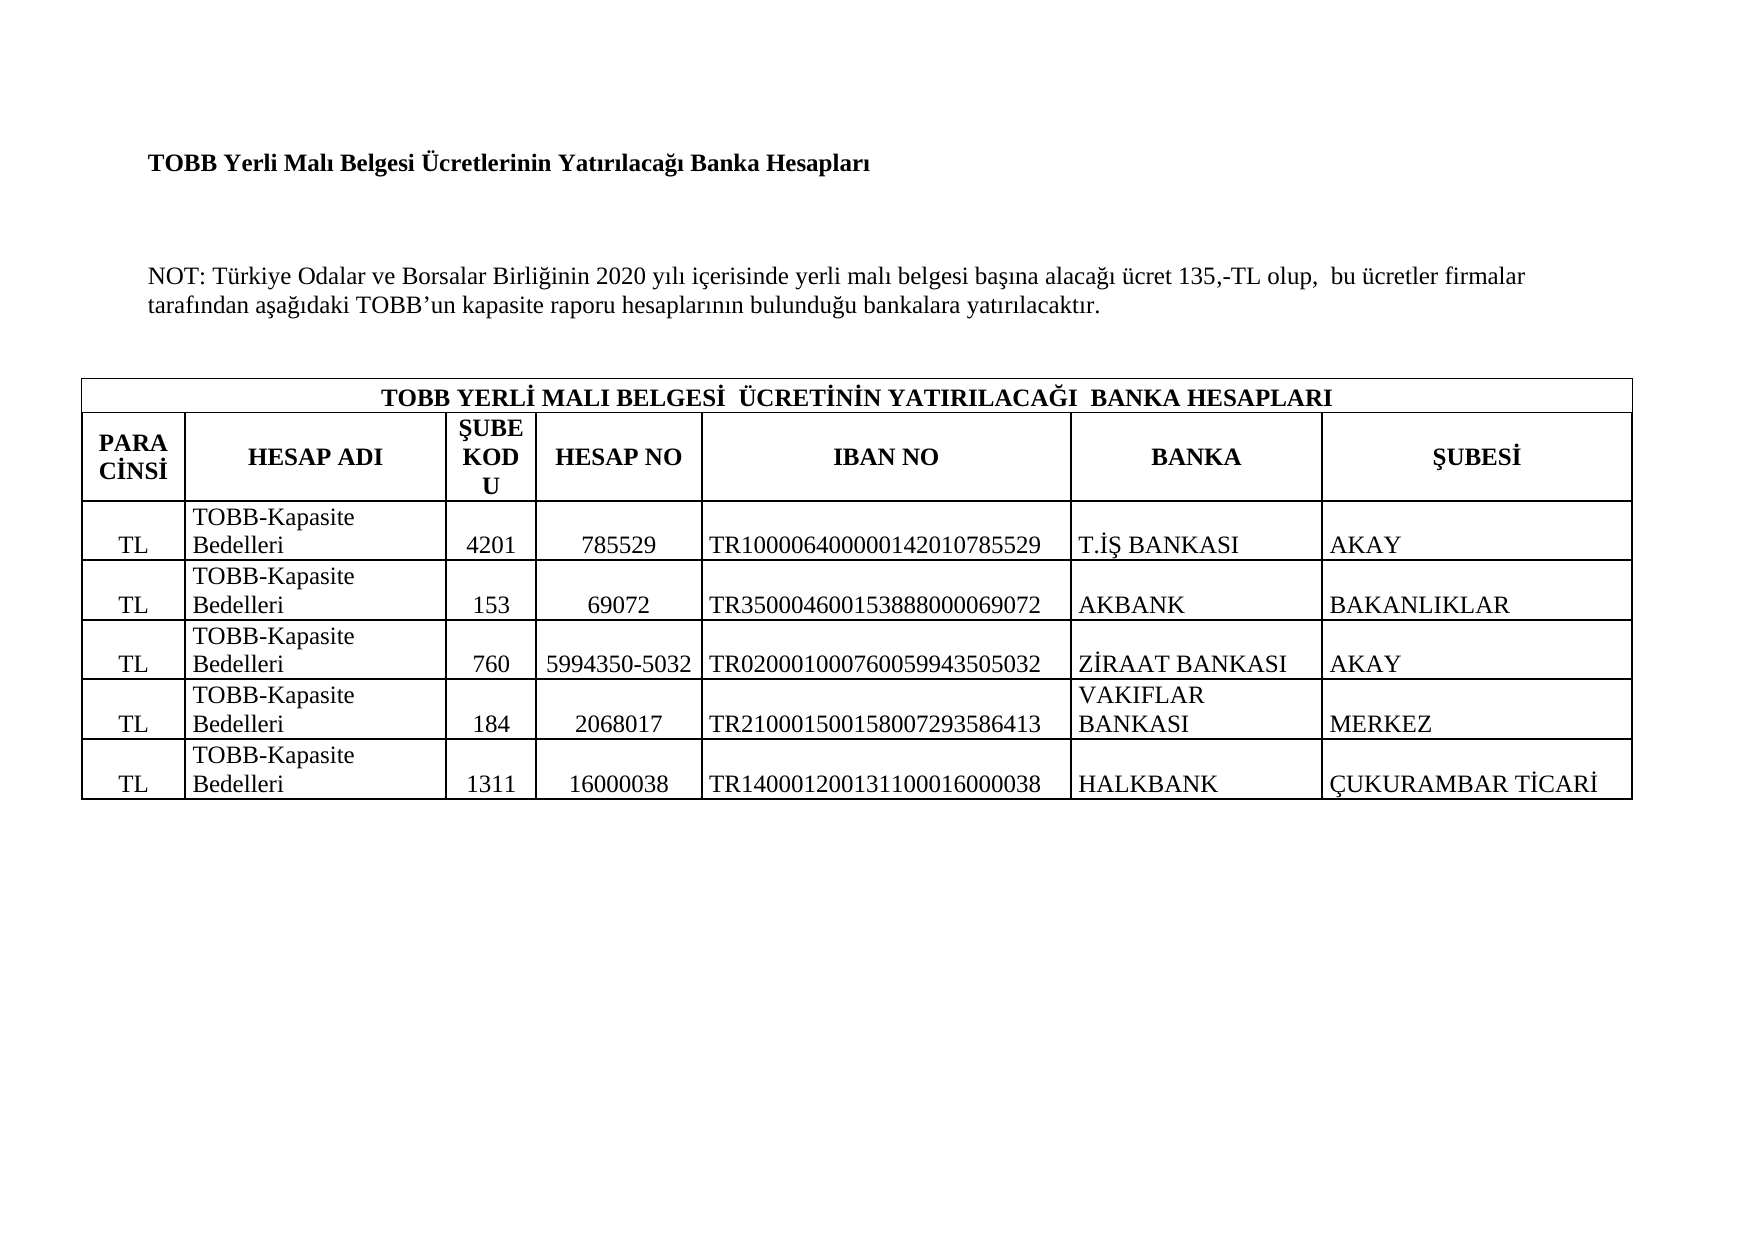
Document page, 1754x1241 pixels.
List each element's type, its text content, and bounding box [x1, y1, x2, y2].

table_cell TOBB-Kapasite Bedelleri [186, 680, 445, 738]
table_cell AKAY [1323, 502, 1631, 559]
text TOBB Yerli Malı Belgesi Ücretlerinin Yatırılacağı Banka Hesapları [148, 148, 1606, 176]
table_cell ÇUKURAMBAR TİCARİ [1323, 740, 1631, 797]
table_cell TOBB-Kapasite Bedelleri [186, 502, 445, 559]
table_cell TL [83, 561, 184, 619]
table_header TOBB YERLİ MALI BELGESİ ÜCRETİNİN YATIRILACAĞI BANKA HESAPLARI [82, 379, 1632, 412]
text NOT: Türkiye Odalar ve Borsalar Birliğinin 2020 yılı içerisinde yerli malı belgesi başına alacağı ücret 135,-TL olup, bu ücretler firmalar tarafından aşağıdaki TOBB’un kapasite raporu hesaplarının bulunduğu bankalara yatırılacaktır. [148, 261, 1606, 319]
table_cell TR100006400000142010785529 [703, 502, 1070, 559]
table_cell TL [83, 680, 184, 738]
table_cell 153 [447, 561, 535, 619]
table_cell 16000038 [537, 740, 701, 797]
table_cell 5994350-5032 [537, 621, 701, 678]
table_cell TL [83, 502, 184, 559]
table_cell 4201 [447, 502, 535, 559]
table_cell 69072 [537, 561, 701, 619]
table_cell AKBANK [1072, 561, 1321, 619]
table_cell 785529 [537, 502, 701, 559]
table_cell TR210001500158007293586413 [703, 680, 1070, 738]
table_cell TL [83, 740, 184, 797]
table_cell PARA CİNSİ [83, 413, 184, 499]
table_cell HALKBANK [1072, 740, 1321, 797]
table_cell TOBB-Kapasite Bedelleri [186, 561, 445, 619]
table_cell ZİRAAT BANKASI [1072, 621, 1321, 678]
table_cell TR020001000760059943505032 [703, 621, 1070, 678]
table_cell 1311 [447, 740, 535, 797]
table_cell 2068017 [537, 680, 701, 738]
table_cell BANKA [1072, 413, 1321, 499]
table_cell HESAP ADI [186, 413, 445, 499]
table_cell MERKEZ [1323, 680, 1631, 738]
table_cell BAKANLIKLAR [1323, 561, 1631, 619]
table_cell 760 [447, 621, 535, 678]
table_cell AKAY [1323, 621, 1631, 678]
table_cell HESAP NO [537, 413, 701, 499]
table_cell VAKIFLAR BANKASI [1072, 680, 1321, 738]
table_cell ŞUBESİ [1323, 413, 1631, 499]
table_cell ŞUBE KODU [447, 413, 535, 499]
table_cell TR350004600153888000069072 [703, 561, 1070, 619]
table_cell T.İŞ BANKASI [1072, 502, 1321, 559]
table_cell 184 [447, 680, 535, 738]
table_cell TOBB-Kapasite Bedelleri [186, 621, 445, 678]
table_cell IBAN NO [703, 413, 1070, 499]
table_cell TOBB-Kapasite Bedelleri [186, 740, 445, 797]
table_cell TR140001200131100016000038 [703, 740, 1070, 797]
table_cell TL [83, 621, 184, 678]
